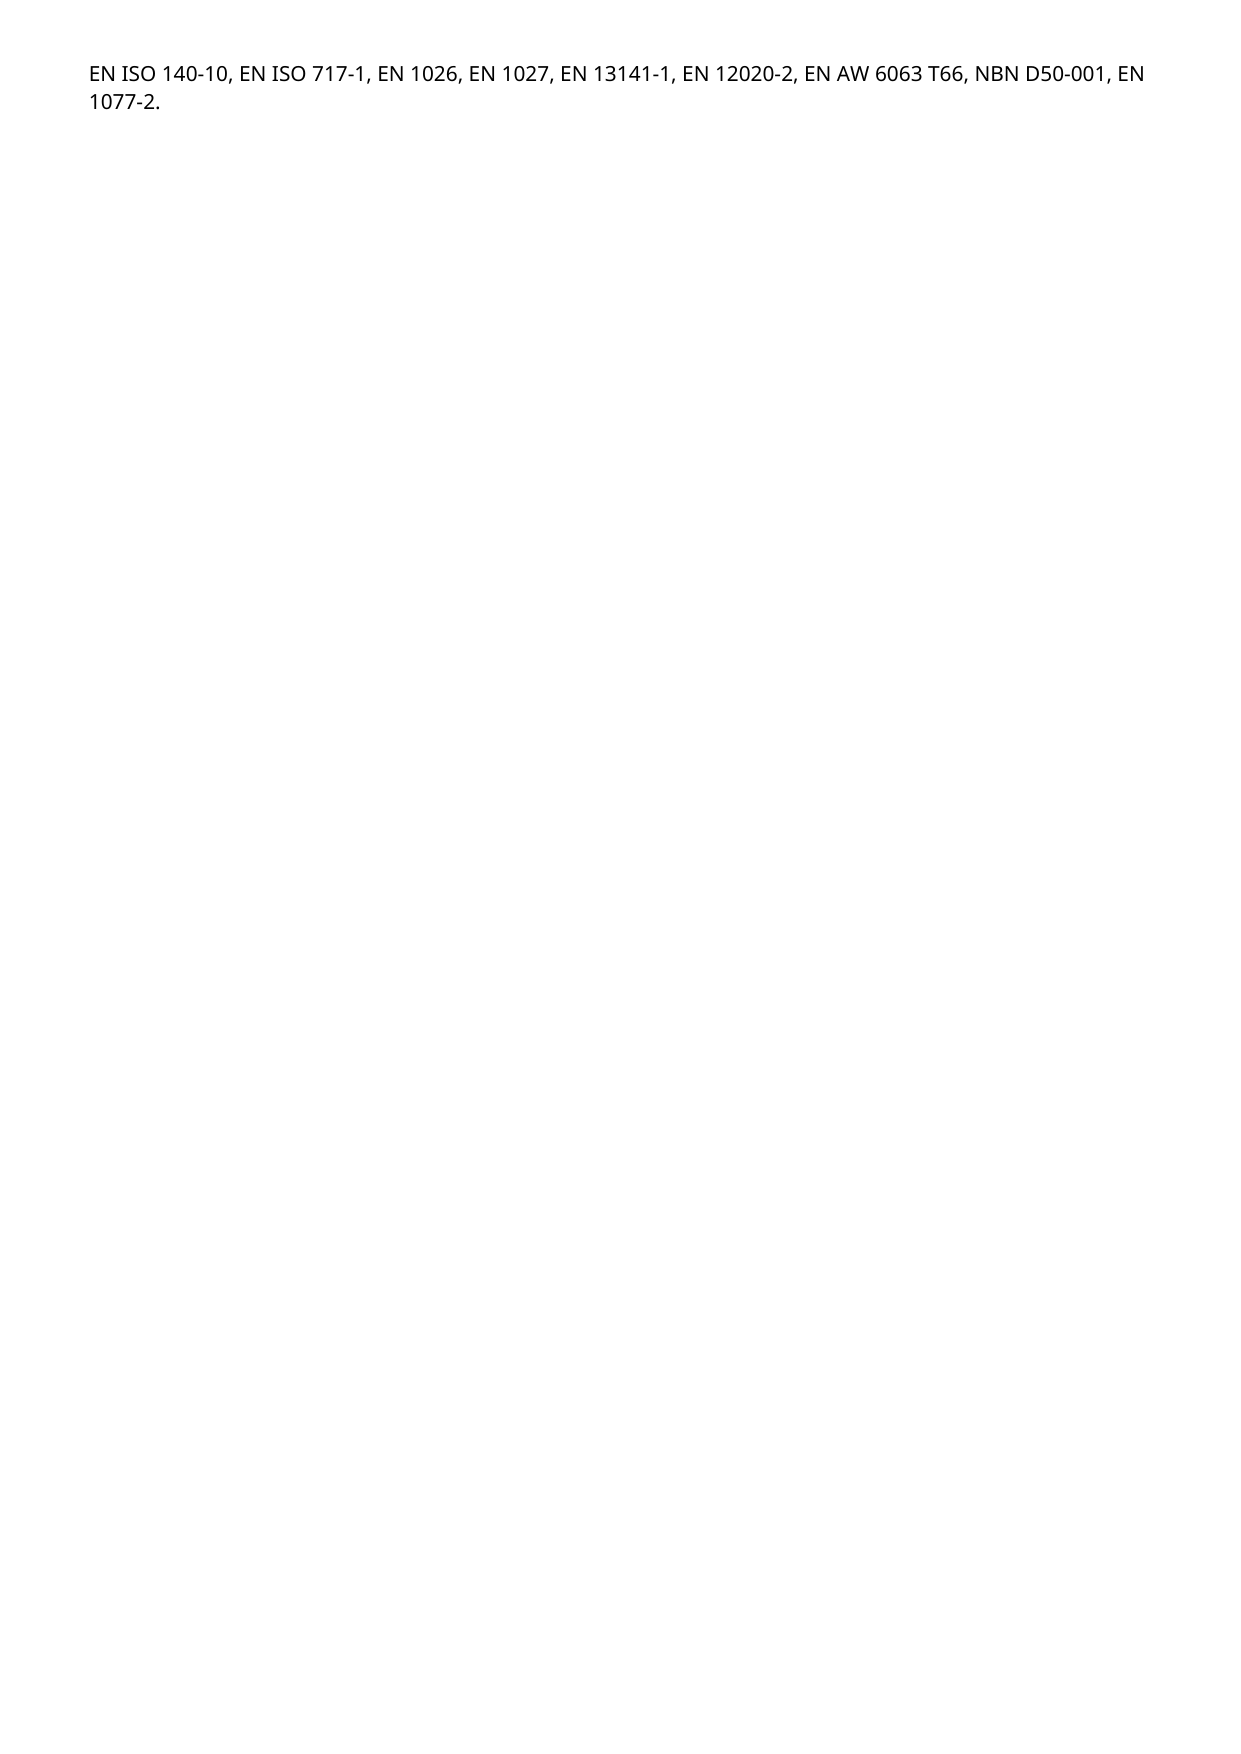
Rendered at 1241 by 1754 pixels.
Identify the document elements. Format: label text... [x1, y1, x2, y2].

text EN ISO 140-10, EN ISO 717-1, EN 1026, EN 1027, EN 13141-1, EN 12020-2, EN AW 6063 T66, NBN D50-001, EN 1077-2. [89, 59, 1152, 116]
